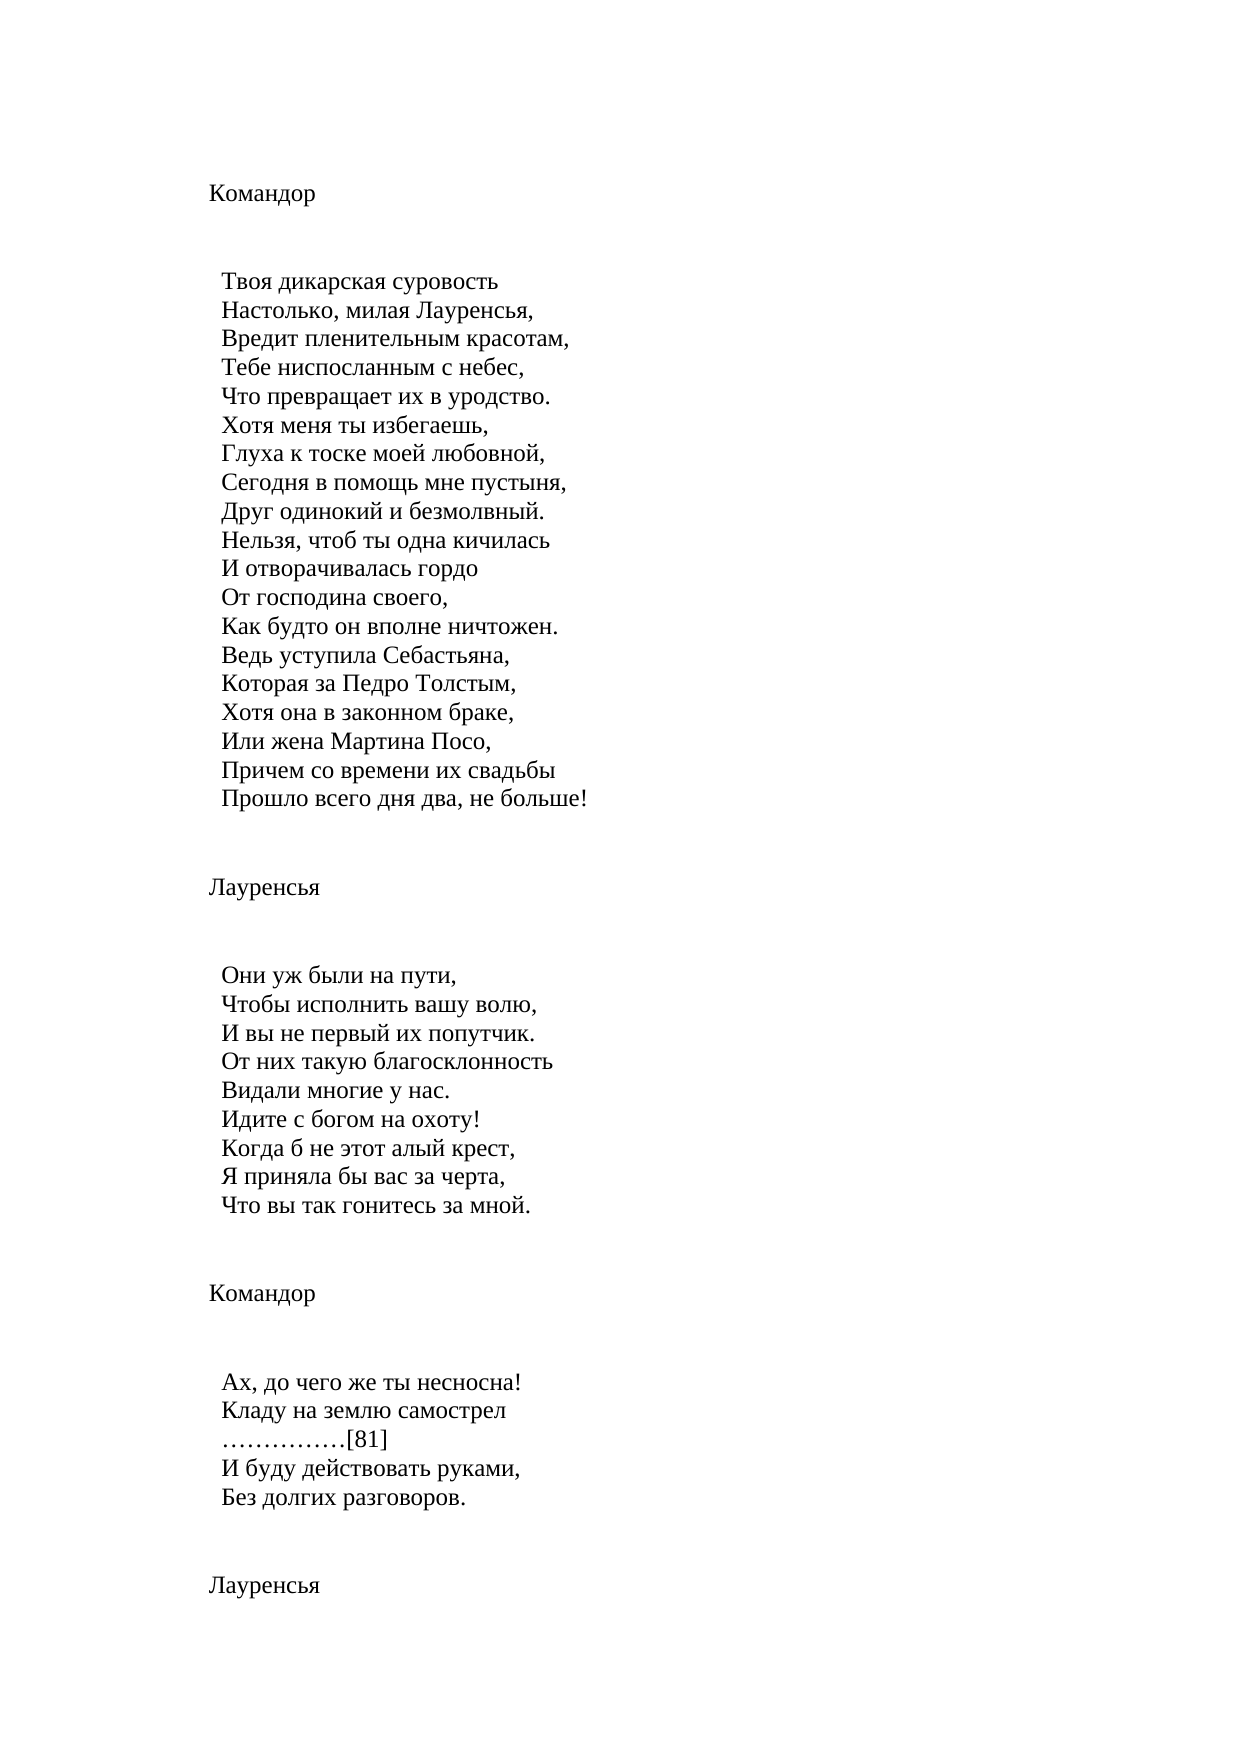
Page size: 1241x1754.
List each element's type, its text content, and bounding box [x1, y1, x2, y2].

text Ведь уступила Себастьяна, [177, 640, 1152, 668]
text Прошло всего дня два, не больше! [177, 783, 1152, 812]
text Глуха к тоске моей любовной, [177, 438, 1152, 467]
text Настолько, милая Лауренсья, [177, 295, 1152, 323]
text И буду действовать руками, [177, 1453, 1152, 1482]
text Или жена Мартина Посо, [177, 726, 1152, 755]
text Хотя она в законном браке, [177, 697, 1152, 726]
text Лауренсья [177, 1570, 1152, 1599]
text Тебе ниспосланным с небес, [177, 352, 1152, 381]
text Кладу на землю самострел [177, 1396, 1152, 1424]
text Сегодня в помощь мне пустыня, [177, 467, 1152, 496]
text Чтобы исполнить вашу волю, [177, 989, 1152, 1018]
text Как будто он вполне ничтожен. [177, 611, 1152, 640]
text Что превращает их в уродство. [177, 381, 1152, 410]
text От них такую благосклонность [177, 1046, 1152, 1075]
text ……………[81] [177, 1424, 1152, 1453]
text Командор [177, 1278, 1152, 1307]
text Хотя меня ты избегаешь, [177, 410, 1152, 438]
text Нельзя, чтоб ты одна кичилась [177, 525, 1152, 553]
text Без долгих разговоров. [177, 1482, 1152, 1511]
text От господина своего, [177, 582, 1152, 611]
text Друг одинокий и безмолвный. [177, 496, 1152, 525]
text Вредит пленительным красотам, [177, 323, 1152, 352]
text Видали многие у нас. [177, 1075, 1152, 1104]
text Лауренсья [177, 872, 1152, 901]
text И вы не первый их попутчик. [177, 1018, 1152, 1046]
text Ах, до чего же ты несносна! [177, 1367, 1152, 1396]
text Командор [177, 178, 1152, 206]
text Что вы так гонитесь за мной. [177, 1190, 1152, 1219]
text И отворачивалась гордо [177, 553, 1152, 582]
text Когда б не этот алый крест, [177, 1133, 1152, 1161]
text Причем со времени их свадьбы [177, 755, 1152, 783]
text Идите с богом на охоту! [177, 1104, 1152, 1133]
text Они уж были на пути, [177, 960, 1152, 989]
text Я приняла бы вас за черта, [177, 1161, 1152, 1190]
text Которая за Педро Толстым, [177, 668, 1152, 697]
text Твоя дикарская суровость [177, 266, 1152, 295]
